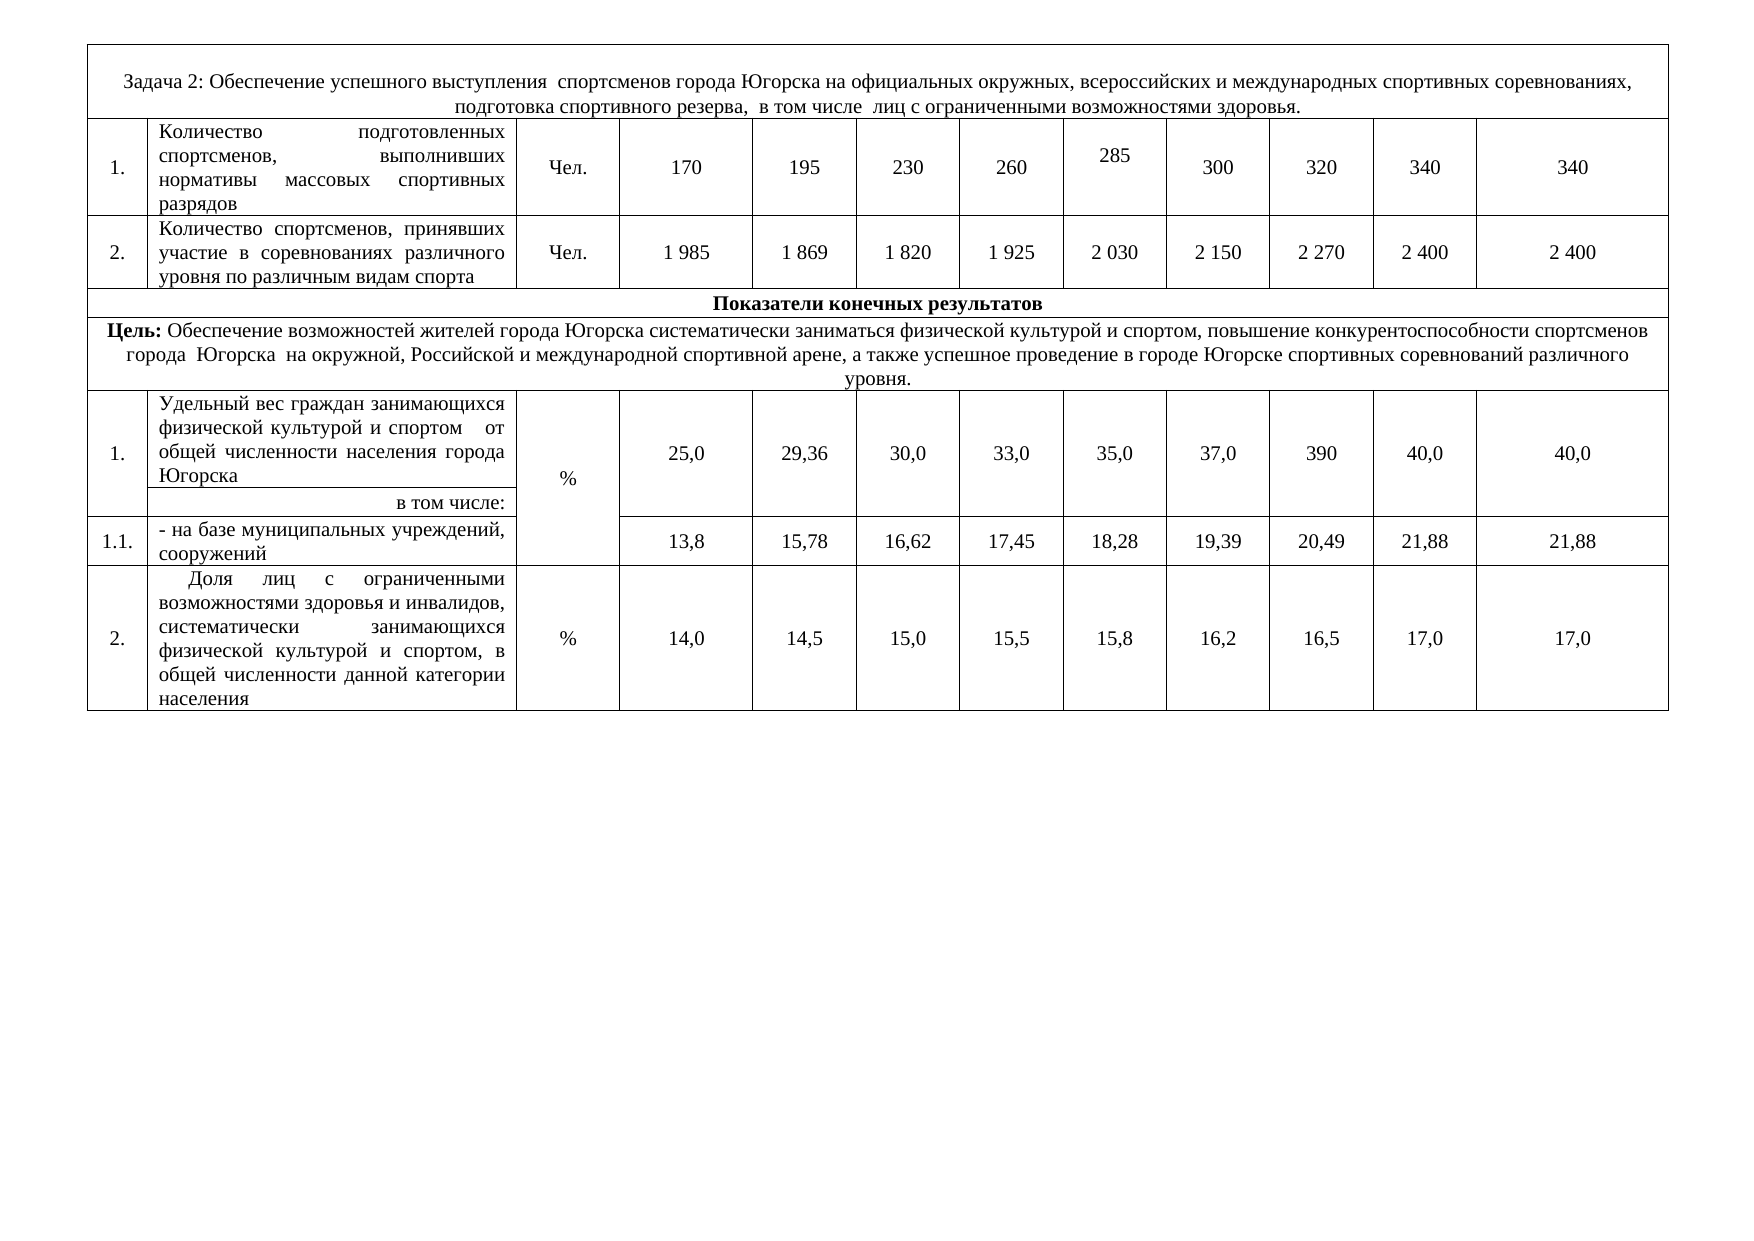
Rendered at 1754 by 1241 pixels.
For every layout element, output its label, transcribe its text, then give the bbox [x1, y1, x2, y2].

table_cell 2 270 [1270, 216, 1373, 288]
table_cell 17,0 [1477, 566, 1668, 710]
table_cell 13,8 [620, 517, 752, 565]
table_cell 1. [88, 391, 147, 516]
table_cell Чел. [517, 216, 619, 288]
table_cell - на базе муниципальных учреждений, сооружений [148, 517, 516, 565]
table_cell 21,88 [1477, 517, 1668, 565]
table_cell Чел. [517, 119, 619, 215]
table_cell 340 [1374, 119, 1476, 215]
table_cell 340 [1477, 119, 1668, 215]
table_cell 2 150 [1167, 216, 1269, 288]
table_cell 390 [1270, 391, 1373, 516]
table_cell 1 820 [857, 216, 959, 288]
table_cell 37,0 [1167, 391, 1269, 516]
table_cell 21,88 [1374, 517, 1476, 565]
table_cell 35,0 [1064, 391, 1166, 516]
table_cell 15,5 [960, 566, 1063, 710]
table_cell 230 [857, 119, 959, 215]
table_cell Цель: Обеспечение возможностей жителей города Югорска систематически заниматься физической культурой и спортом, повышение конкурентоспособности спортсменов города Югорска на окружной, Российской и международной спортивной арене, а также успешное проведение в городе Югорске спортивных соревнований различного уровня. [88, 318, 1668, 390]
table_cell 2. [88, 566, 147, 710]
table_cell 195 [753, 119, 856, 215]
table_cell Доля лиц с ограниченными возможностями здоровья и инвалидов, систематически занимающихся физической культурой и спортом, в общей численности данной категории населения [148, 566, 516, 710]
table_cell 15,8 [1064, 566, 1166, 710]
table_cell 14,5 [753, 566, 856, 710]
table_cell 19,39 [1167, 517, 1269, 565]
table_cell 14,0 [620, 566, 752, 710]
table_cell Количество подготовленных спортсменов, выполнивших нормативы массовых спортивных разрядов [148, 119, 516, 215]
table_cell 1 925 [960, 216, 1063, 288]
table_cell 16,5 [1270, 566, 1373, 710]
table_cell 20,49 [1270, 517, 1373, 565]
table_cell 1. [88, 119, 147, 215]
table_cell Задача 2: Обеспечение успешного выступления спортсменов города Югорска на официальных окружных, всероссийских и международных спортивных соревнованиях, подготовка спортивного резерва, в том числе лиц с ограниченными возможностями здоровья. [88, 45, 1668, 118]
table_cell 18,28 [1064, 517, 1166, 565]
table_cell 300 [1167, 119, 1269, 215]
table_cell 17,45 [960, 517, 1063, 565]
table_cell 30,0 [857, 391, 959, 516]
table_cell 33,0 [960, 391, 1063, 516]
table_cell 2 400 [1477, 216, 1668, 288]
table_cell 260 [960, 119, 1063, 215]
table_cell 17,0 [1374, 566, 1476, 710]
table_cell 285 [1064, 119, 1166, 215]
table_cell 2. [88, 216, 147, 288]
table_cell 29,36 [753, 391, 856, 516]
table_cell 40,0 [1374, 391, 1476, 516]
table_cell % [517, 391, 619, 565]
table_cell Удельный вес граждан занимающихся физической культурой и спортом от общей численности населения города Югорска [148, 391, 516, 487]
table_cell 170 [620, 119, 752, 215]
table_cell 16,2 [1167, 566, 1269, 710]
table_cell 15,0 [857, 566, 959, 710]
table_cell в том числе: [148, 488, 516, 516]
table_cell 15,78 [753, 517, 856, 565]
table_cell 40,0 [1477, 391, 1668, 516]
table_cell 25,0 [620, 391, 752, 516]
table_cell 320 [1270, 119, 1373, 215]
table_cell 16,62 [857, 517, 959, 565]
table_cell 1.1. [88, 517, 147, 565]
table_cell Количество спортсменов, принявших участие в соревнованиях различного уровня по различным видам спорта [148, 216, 516, 288]
table_cell % [517, 566, 619, 710]
table_cell Показатели конечных результатов [88, 289, 1668, 317]
table_cell 1 869 [753, 216, 856, 288]
table_cell 2 030 [1064, 216, 1166, 288]
table_cell 1 985 [620, 216, 752, 288]
table_cell 2 400 [1374, 216, 1476, 288]
